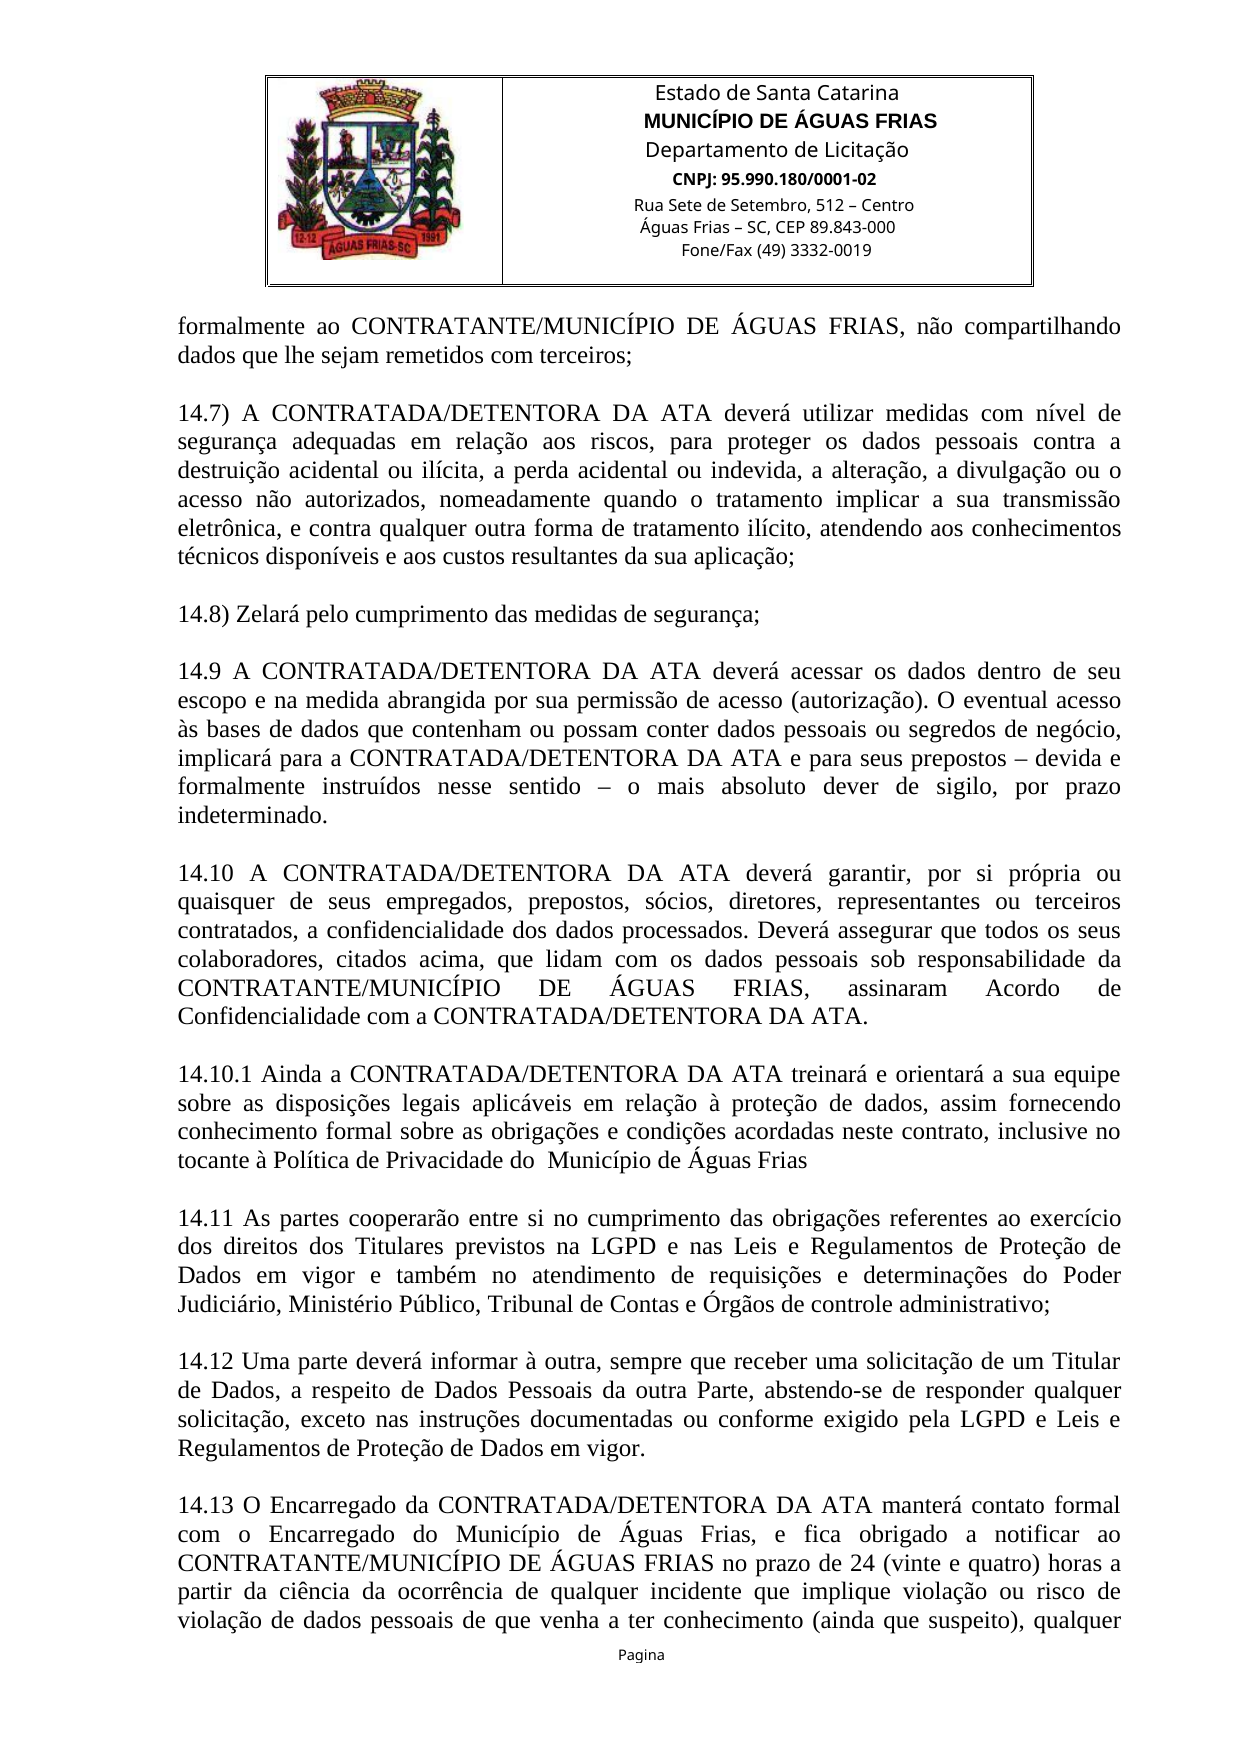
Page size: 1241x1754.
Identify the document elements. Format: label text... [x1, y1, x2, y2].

picture [277, 78, 464, 260]
text 14.11 As partes cooperarão entre si no cumprimento das obrigações referentes ao exercício dos direitos dos Titulares previstos na LGPD e nas Leis e Regulamentos de Proteção de Dados em vigor e também no atendimento de requisições e determinações do Poder Judiciário, Ministério Público, Tribunal de Contas e Órgãos de controle administrativo; [177, 1203, 1122, 1318]
text 14.10.1 Ainda a CONTRATADA/DETENTORA DA ATA treinará e orientará a sua equipe sobre as disposições legais aplicáveis em relação à proteção de dados, assim fornecendo conhecimento formal sobre as obrigações e condições acordadas neste contrato, inclusive no tocante à Política de Privacidade do Município de Águas Frias [177, 1059, 1122, 1174]
text 14.10 A CONTRATADA/DETENTORA DA ATA deverá garantir, por si própria ou quaisquer de seus empregados, prepostos, sócios, diretores, representantes ou terceiros contratados, a confidencialidade dos dados processados. Deverá assegurar que todos os seus colaboradores, citados acima, que lidam com os dados pessoais sob responsabilidade da CONTRATANTE/MUNICÍPIO DE ÁGUAS FRIAS, assinaram Acordo de Confidencialidade com a CONTRATADA/DETENTORA DA ATA. [177, 858, 1122, 1030]
text 14.7) A CONTRATADA/DETENTORA DA ATA deverá utilizar medidas com nível de segurança adequadas em relação aos riscos, para proteger os dados pessoais contra a destruição acidental ou ilícita, a perda acidental ou indevida, a alteração, a divulgação ou o acesso não autorizados, nomeadamente quando o tratamento implicar a sua transmissão eletrônica, e contra qualquer outra forma de tratamento ilícito, atendendo aos conhecimentos técnicos disponíveis e aos custos resultantes da sua aplicação; [177, 398, 1122, 570]
text 14.8) Zelará pelo cumprimento das medidas de segurança; [177, 599, 1122, 628]
text 14.9 A CONTRATADA/DETENTORA DA ATA deverá acessar os dados dentro de seu escopo e na medida abrangida por sua permissão de acesso (autorização). O eventual acesso às bases de dados que contenham ou possam conter dados pessoais ou segredos de negócio, implicará para a CONTRATADA/DETENTORA DA ATA e para seus prepostos – devida e formalmente instruídos nesse sentido – o mais absoluto dever de sigilo, por prazo indeterminado. [177, 656, 1122, 829]
text 14.12 Uma parte deverá informar à outra, sempre que receber uma solicitação de um Titular de Dados, a respeito de Dados Pessoais da outra Parte, abstendo-se de responder qualquer solicitação, exceto nas instruções documentadas ou conforme exigido pela LGPD e Leis e Regulamentos de Proteção de Dados em vigor. [177, 1346, 1122, 1461]
